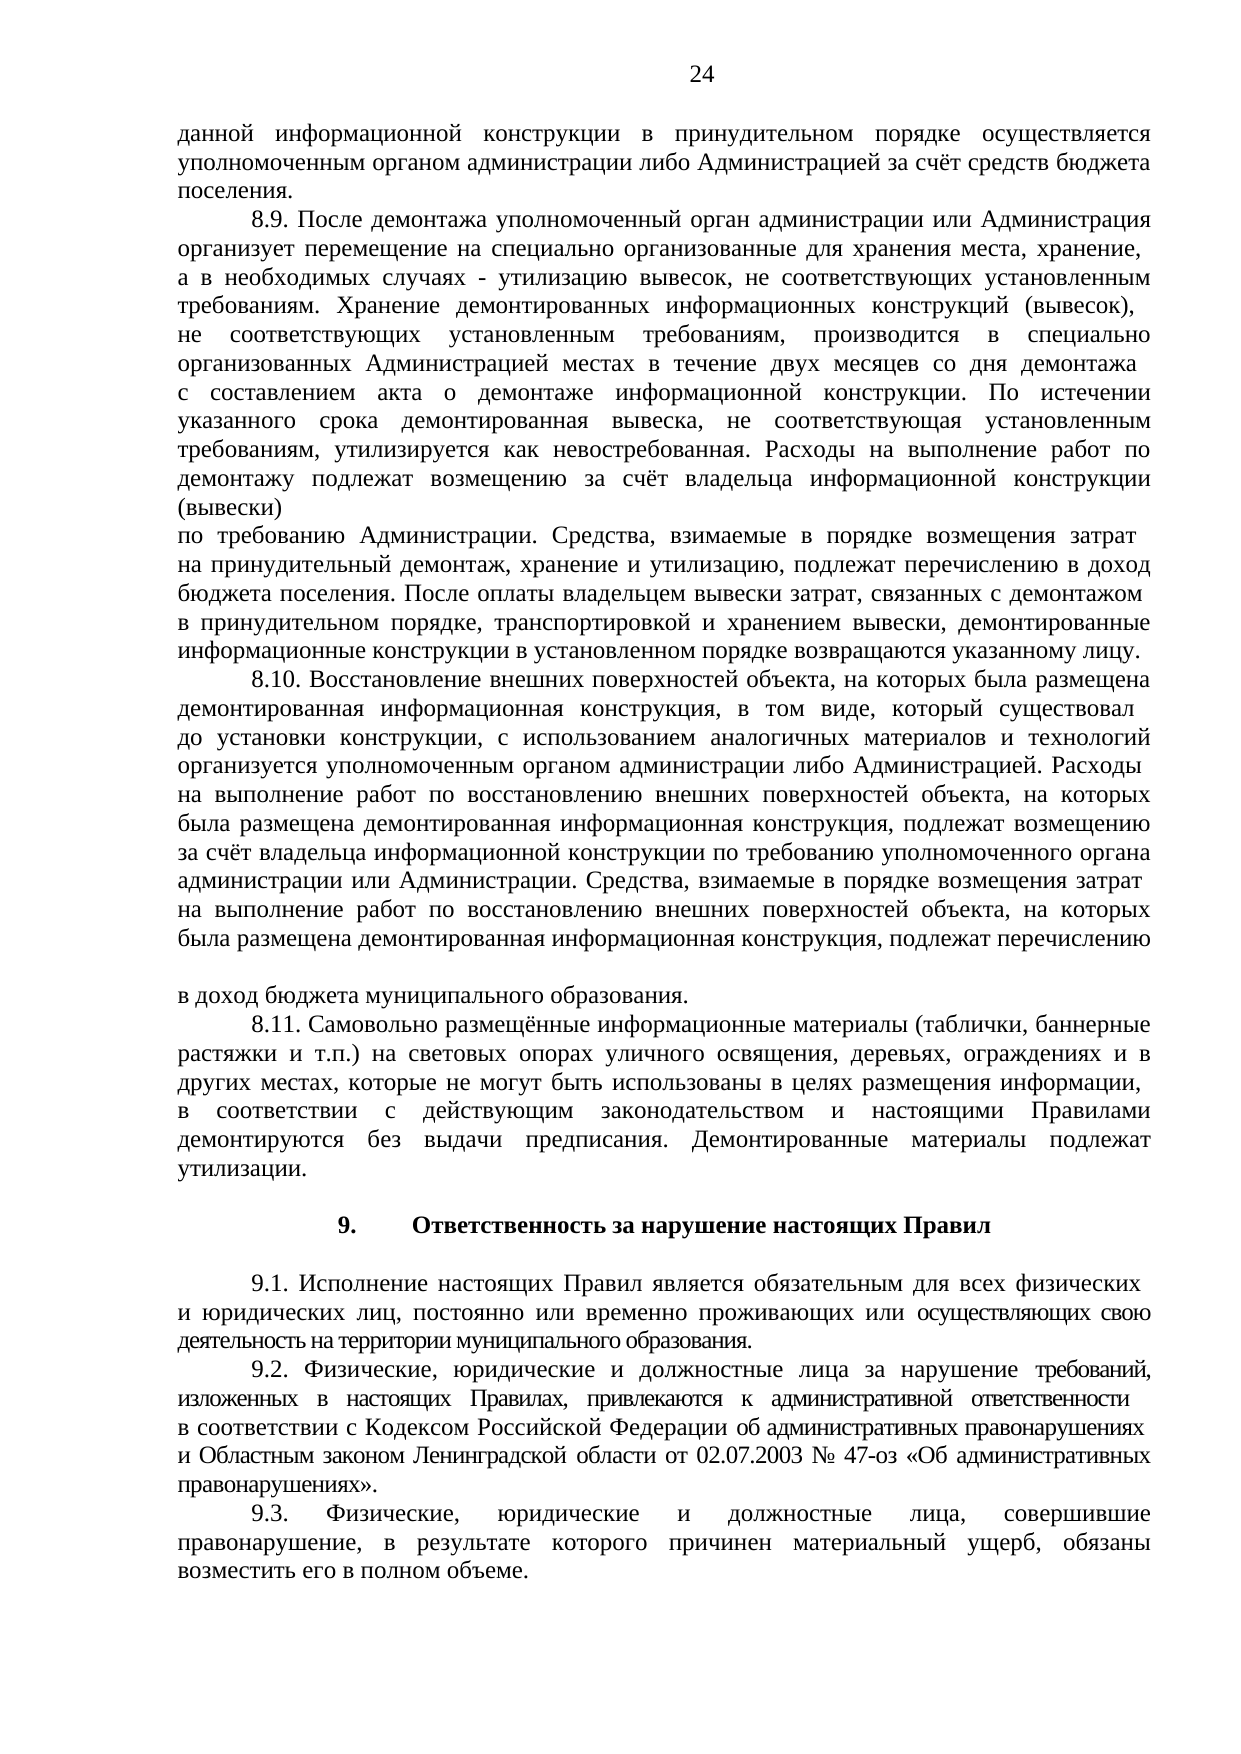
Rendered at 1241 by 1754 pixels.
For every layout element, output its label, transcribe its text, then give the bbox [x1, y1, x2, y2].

text 9.3. Физические, юридические и должностные лица, совершившие правонарушение, в результате которого причинен материальный ущерб, обязаны возместить его в полном объеме. [177, 1498, 1152, 1584]
text 8.11. Самовольно размещённые информационные материалы (таблички, баннерные растяжки и т.п.) на световых опорах уличного освящения, деревьях, ограждениях и в других местах, которые не могут быть использованы в целях размещения информации, в соответствии с действующим законодательством и настоящими Правилами демонтируются без выдачи предписания. Демонтированные материалы подлежат утилизации. [177, 1009, 1152, 1182]
text 8.9. После демонтажа уполномоченный орган администрации или Администрация организует перемещение на специально организованные для хранения места, хранение, а в необходимых случаях - утилизацию вывесок, не соответствующих установленным требованиям. Хранение демонтированных информационных конструкций (вывесок), не соответствующих установленным требованиям, производится в специально организованных Администрацией местах в течение двух месяцев со дня демонтажа с составлением акта о демонтаже информационной конструкции. По истечении указанного срока демонтированная вывеска, не соответствующая установленным требованиям, утилизируется как невостребованная. Расходы на выполнение работ по демонтажу подлежат возмещению за счёт владельца информационной конструкции (вывески) по требованию Администрации. Средства, взимаемые в порядке возмещения затрат на принудительный демонтаж, хранение и утилизацию, подлежат перечислению в доход бюджета поселения. После оплаты владельцем вывески затрат, связанных с демонтажом в принудительном порядке, транспортировкой и хранением вывески, демонтированные информационные конструкции в установленном порядке возвращаются указанному лицу. [177, 204, 1152, 664]
text 9.1. Исполнение настоящих Правил является обязательным для всех физических и юридических лиц, постоянно или временно проживающих или осуществляющих свою деятельность на территории муниципального образования. [177, 1268, 1152, 1354]
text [177, 118, 1152, 204]
text 9.2. Физические, юридические и должностные лица за нарушение требований, изложенных в настоящих Правилах, привлекаются к административной ответственности в соответствии с Кодексом Российской Федерации об административных правонарушениях и Областным законом Ленинградской области от 02.07.2003 № 47-оз «Об административных правонарушениях». [177, 1354, 1152, 1498]
list Ответственность за нарушение настоящих Правил [177, 1211, 1152, 1239]
text 8.10. Восстановление внешних поверхностей объекта, на которых была размещена демонтированная информационная конструкция, в том виде, который существовал до установки конструкции, с использованием аналогичных материалов и технологий организуется уполномоченным органом администрации либо Администрацией. Расходы на выполнение работ по восстановлению внешних поверхностей объекта, на которых была размещена демонтированная информационная конструкция, подлежат возмещению за счёт владельца информационной конструкции по требованию уполномоченного органа администрации или Администрации. Средства, взимаемые в порядке возмещения затрат на выполнение работ по восстановлению внешних поверхностей объекта, на которых была размещена демонтированная информационная конструкция, подлежат перечислению в доход бюджета муниципального образования. [177, 664, 1152, 1009]
